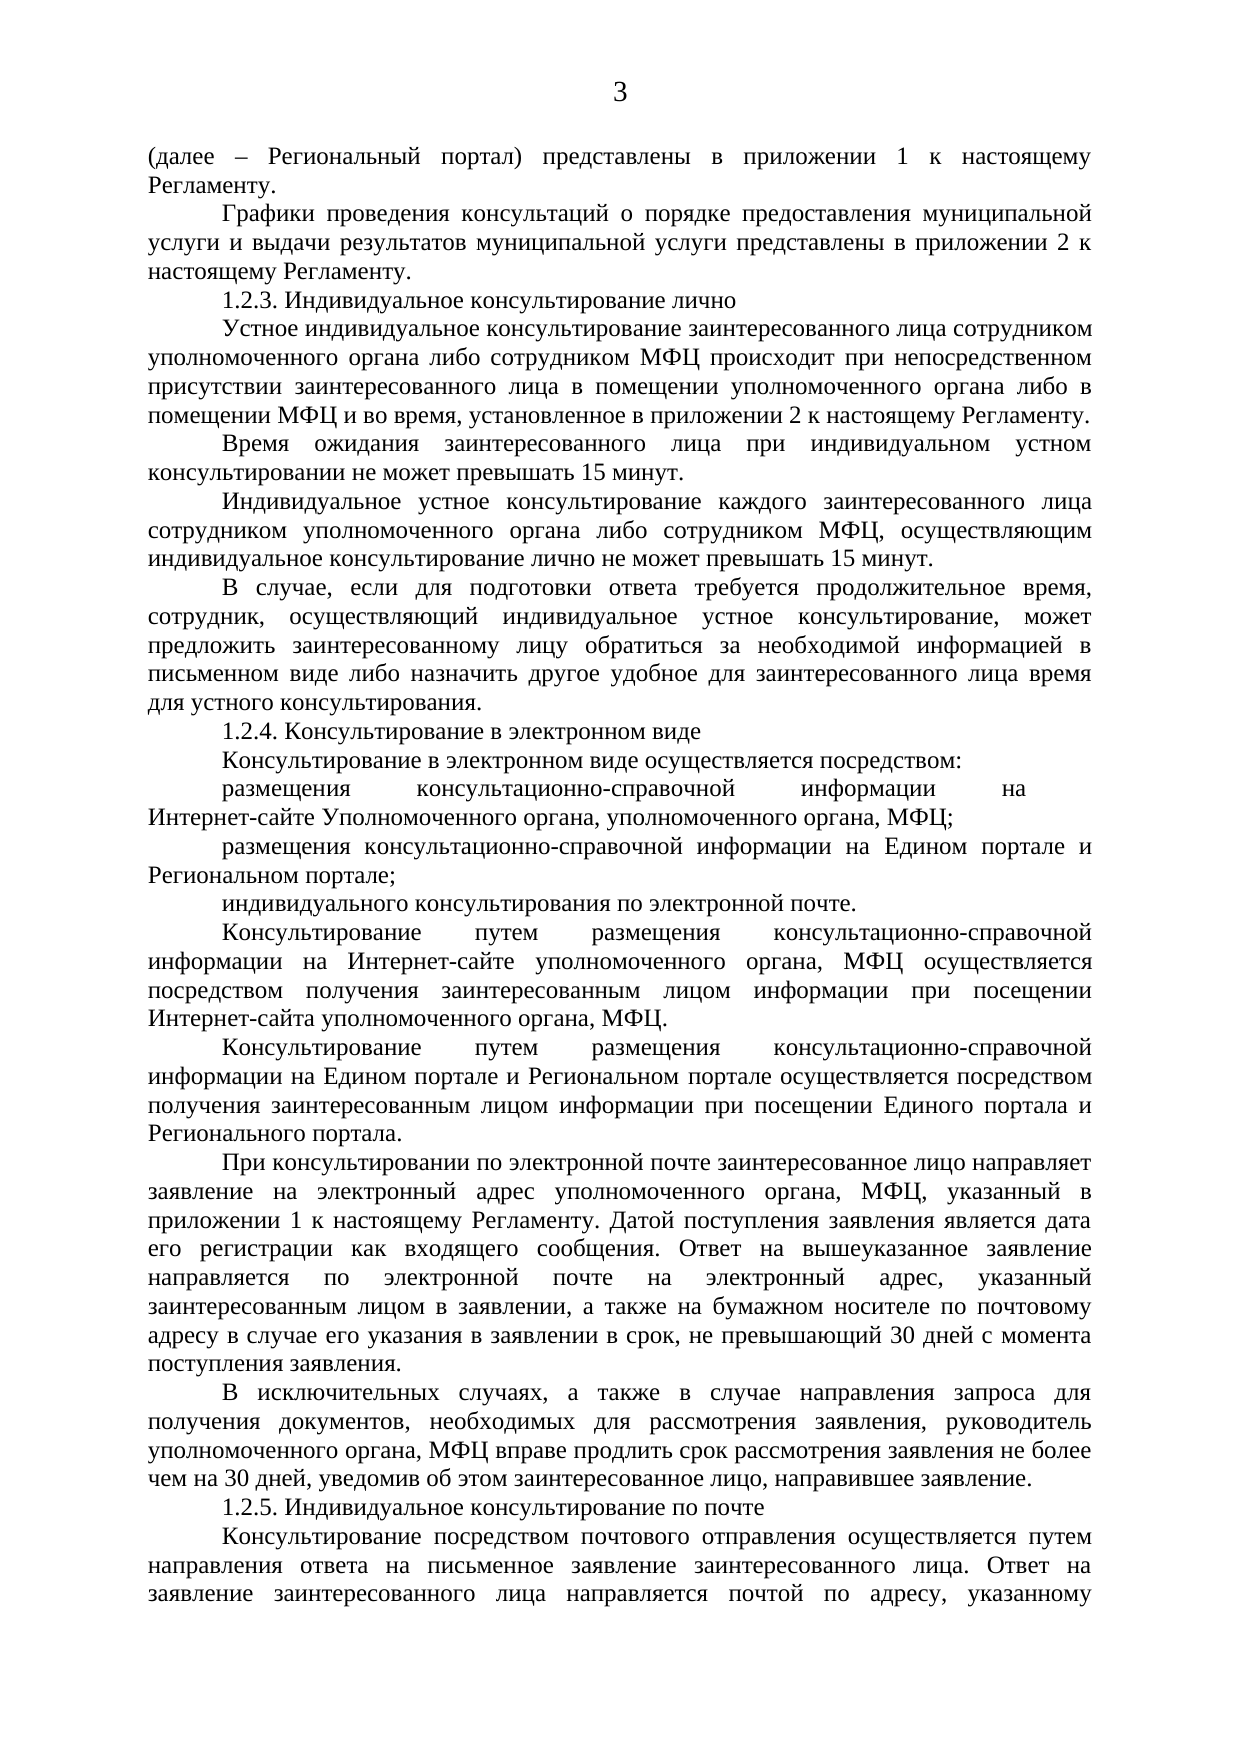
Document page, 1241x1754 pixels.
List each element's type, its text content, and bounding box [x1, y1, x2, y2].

text Графики проведения консультаций о порядке предоставления муниципальной услуги и выдачи результатов муниципальной услуги представлены в приложении 2 к настоящему Регламенту. [148, 198, 1092, 285]
text размещения консультационно-справочной информации на Едином портале и Региональном портале; [148, 831, 1092, 888]
text 1.2.5. Индивидуальное консультирование по почте [148, 1492, 1092, 1521]
text В случае, если для подготовки ответа требуется продолжительное время, сотрудник, осуществляющий индивидуальное устное консультирование, может предложить заинтересованному лицу обратиться за необходимой информацией в письменном виде либо назначить другое удобное для заинтересованного лица время для устного консультирования. [148, 572, 1092, 716]
text Консультирование путем размещения консультационно-справочной информации на Едином портале и Региональном портале осуществляется посредством получения заинтересованным лицом информации при посещении Единого портала и Регионального портала. [148, 1032, 1092, 1147]
text В исключительных случаях, а также в случае направления запроса для получения документов, необходимых для рассмотрения заявления, руководитель уполномоченного органа, МФЦ вправе продлить срок рассмотрения заявления не более чем на 30 дней, уведомив об этом заинтересованное лицо, направившее заявление. [148, 1377, 1092, 1492]
text Индивидуальное устное консультирование каждого заинтересованного лица сотрудником уполномоченного органа либо сотрудником МФЦ, осуществляющим индивидуальное консультирование лично не может превышать 15 минут. [148, 486, 1092, 572]
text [148, 141, 1092, 198]
text размещения консультационно-справочной информации на Интернет-сайте Уполномоченного органа, уполномоченного органа, МФЦ; [148, 773, 1092, 831]
text 1.2.3. Индивидуальное консультирование лично [148, 285, 1092, 313]
text индивидуального консультирования по электронной почте. [148, 888, 1092, 917]
text При консультировании по электронной почте заинтересованное лицо направляет заявление на электронный адрес уполномоченного органа, МФЦ, указанный в приложении 1 к настоящему Регламенту. Датой поступления заявления является дата его регистрации как входящего сообщения. Ответ на вышеуказанное заявление направляется по электронной почте на электронный адрес, указанный заинтересованным лицом в заявлении, а также на бумажном носителе по почтовому адресу в случае его указания в заявлении в срок, не превышающий 30 дней с момента поступления заявления. [148, 1147, 1092, 1377]
text 1.2.4. Консультирование в электронном виде [148, 716, 1092, 745]
text Время ожидания заинтересованного лица при индивидуальном устном консультировании не может превышать 15 минут. [148, 428, 1092, 486]
text Консультирование путем размещения консультационно-справочной информации на Интернет-сайте уполномоченного органа, МФЦ осуществляется посредством получения заинтересованным лицом информации при посещении Интернет-сайта уполномоченного органа, МФЦ. [148, 917, 1092, 1032]
text Консультирование в электронном виде осуществляется посредством: [148, 745, 1092, 773]
text Устное индивидуальное консультирование заинтересованного лица сотрудником уполномоченного органа либо сотрудником МФЦ происходит при непосредственном присутствии заинтересованного лица в помещении уполномоченного органа либо в помещении МФЦ и во время, установленное в приложении 2 к настоящему Регламенту. [148, 313, 1092, 428]
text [148, 1521, 1092, 1607]
